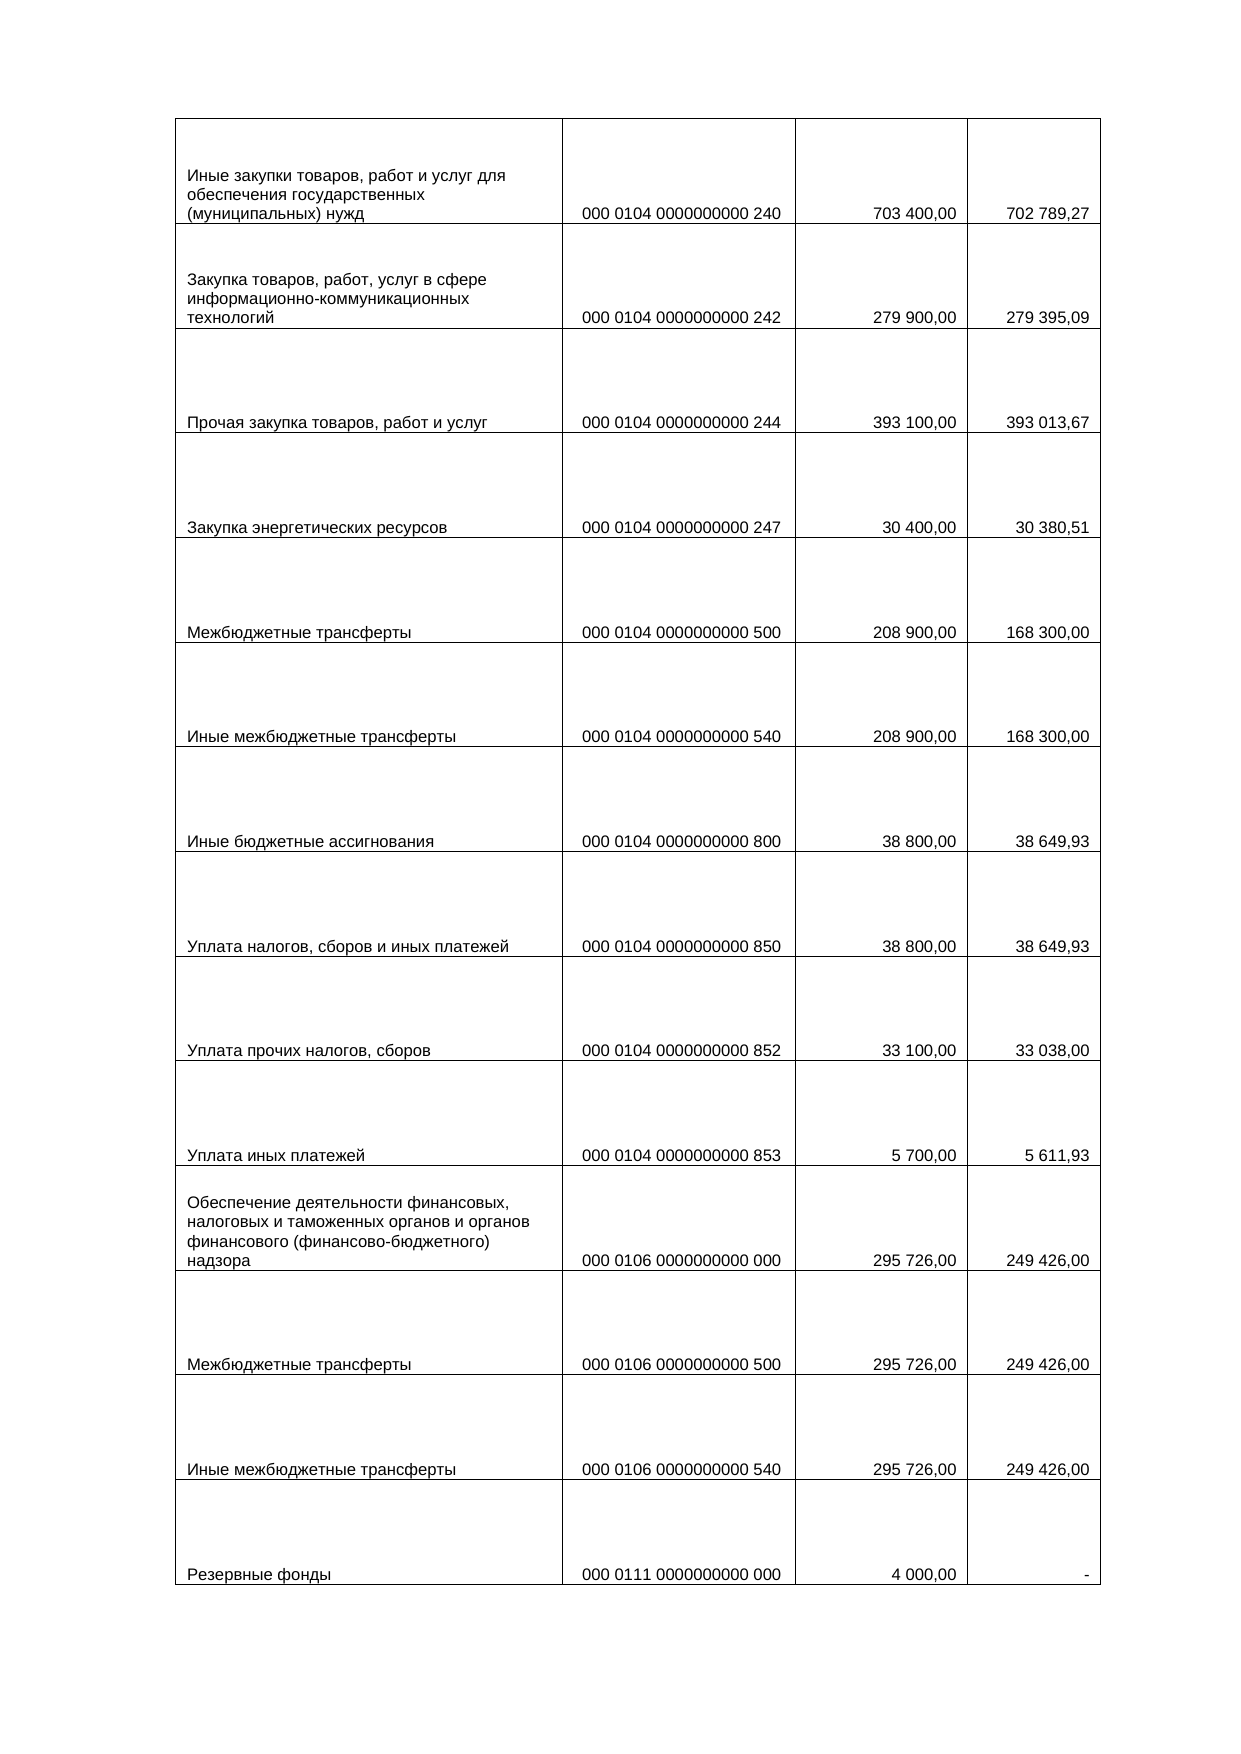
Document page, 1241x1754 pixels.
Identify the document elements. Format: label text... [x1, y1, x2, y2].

table_cell 393 100,00 [796, 329, 967, 432]
table_cell 000 0104 0000000000 240 [563, 119, 795, 223]
table_cell 000 0106 0000000000 000 [563, 1166, 795, 1270]
table_cell 000 0106 0000000000 540 [563, 1375, 795, 1479]
table_cell 5 611,93 [968, 1061, 1100, 1165]
table_cell 000 0104 0000000000 853 [563, 1061, 795, 1165]
table_cell Закупка товаров, работ, услуг в сфере информационно-коммуникационных технологий [176, 224, 562, 327]
table_cell 208 900,00 [796, 643, 967, 746]
table_cell 38 800,00 [796, 747, 967, 851]
table_cell 279 900,00 [796, 224, 967, 327]
table_cell 295 726,00 [796, 1166, 967, 1270]
table_cell 000 0106 0000000000 500 [563, 1271, 795, 1374]
table_cell 168 300,00 [968, 538, 1100, 642]
table_cell 702 789,27 [968, 119, 1100, 223]
table_cell 38 800,00 [796, 852, 967, 956]
table_cell 703 400,00 [796, 119, 967, 223]
table_cell 000 0104 0000000000 242 [563, 224, 795, 327]
table_cell Резервные фонды [176, 1480, 562, 1584]
table_cell 33 038,00 [968, 957, 1100, 1060]
table_cell 249 426,00 [968, 1271, 1100, 1374]
table_cell 30 400,00 [796, 433, 967, 537]
table_cell 000 0111 0000000000 000 [563, 1480, 795, 1584]
table_cell 208 900,00 [796, 538, 967, 642]
table_cell 38 649,93 [968, 747, 1100, 851]
table_cell Иные бюджетные ассигнования [176, 747, 562, 851]
table_cell 30 380,51 [968, 433, 1100, 537]
table_cell 000 0104 0000000000 247 [563, 433, 795, 537]
table_cell Уплата налогов, сборов и иных платежей [176, 852, 562, 956]
table_cell Прочая закупка товаров, работ и услуг [176, 329, 562, 432]
table_cell 000 0104 0000000000 800 [563, 747, 795, 851]
table_cell 000 0104 0000000000 850 [563, 852, 795, 956]
table_cell Иные межбюджетные трансферты [176, 1375, 562, 1479]
table_cell Межбюджетные трансферты [176, 1271, 562, 1374]
table_cell Уплата иных платежей [176, 1061, 562, 1165]
table_cell Иные межбюджетные трансферты [176, 643, 562, 746]
table_cell Закупка энергетических ресурсов [176, 433, 562, 537]
table_cell 38 649,93 [968, 852, 1100, 956]
table_cell 000 0104 0000000000 244 [563, 329, 795, 432]
table_cell 279 395,09 [968, 224, 1100, 327]
table_cell 4 000,00 [796, 1480, 967, 1584]
table_cell 249 426,00 [968, 1375, 1100, 1479]
table_cell 249 426,00 [968, 1166, 1100, 1270]
table_cell Обеспечение деятельности финансовых, налоговых и таможенных органов и органов финансового (финансово-бюджетного) надзора [176, 1166, 562, 1270]
table_cell 000 0104 0000000000 500 [563, 538, 795, 642]
table_cell Уплата прочих налогов, сборов [176, 957, 562, 1060]
table_cell 168 300,00 [968, 643, 1100, 746]
table_cell Межбюджетные трансферты [176, 538, 562, 642]
table_cell 5 700,00 [796, 1061, 967, 1165]
table_cell 000 0104 0000000000 852 [563, 957, 795, 1060]
table_cell 295 726,00 [796, 1271, 967, 1374]
table_cell Иные закупки товаров, работ и услуг для обеспечения государственных (муниципальных) нужд [176, 119, 562, 223]
table_cell 000 0104 0000000000 540 [563, 643, 795, 746]
table_cell - [968, 1480, 1100, 1584]
table_cell 393 013,67 [968, 329, 1100, 432]
table_cell 33 100,00 [796, 957, 967, 1060]
table_cell 295 726,00 [796, 1375, 967, 1479]
